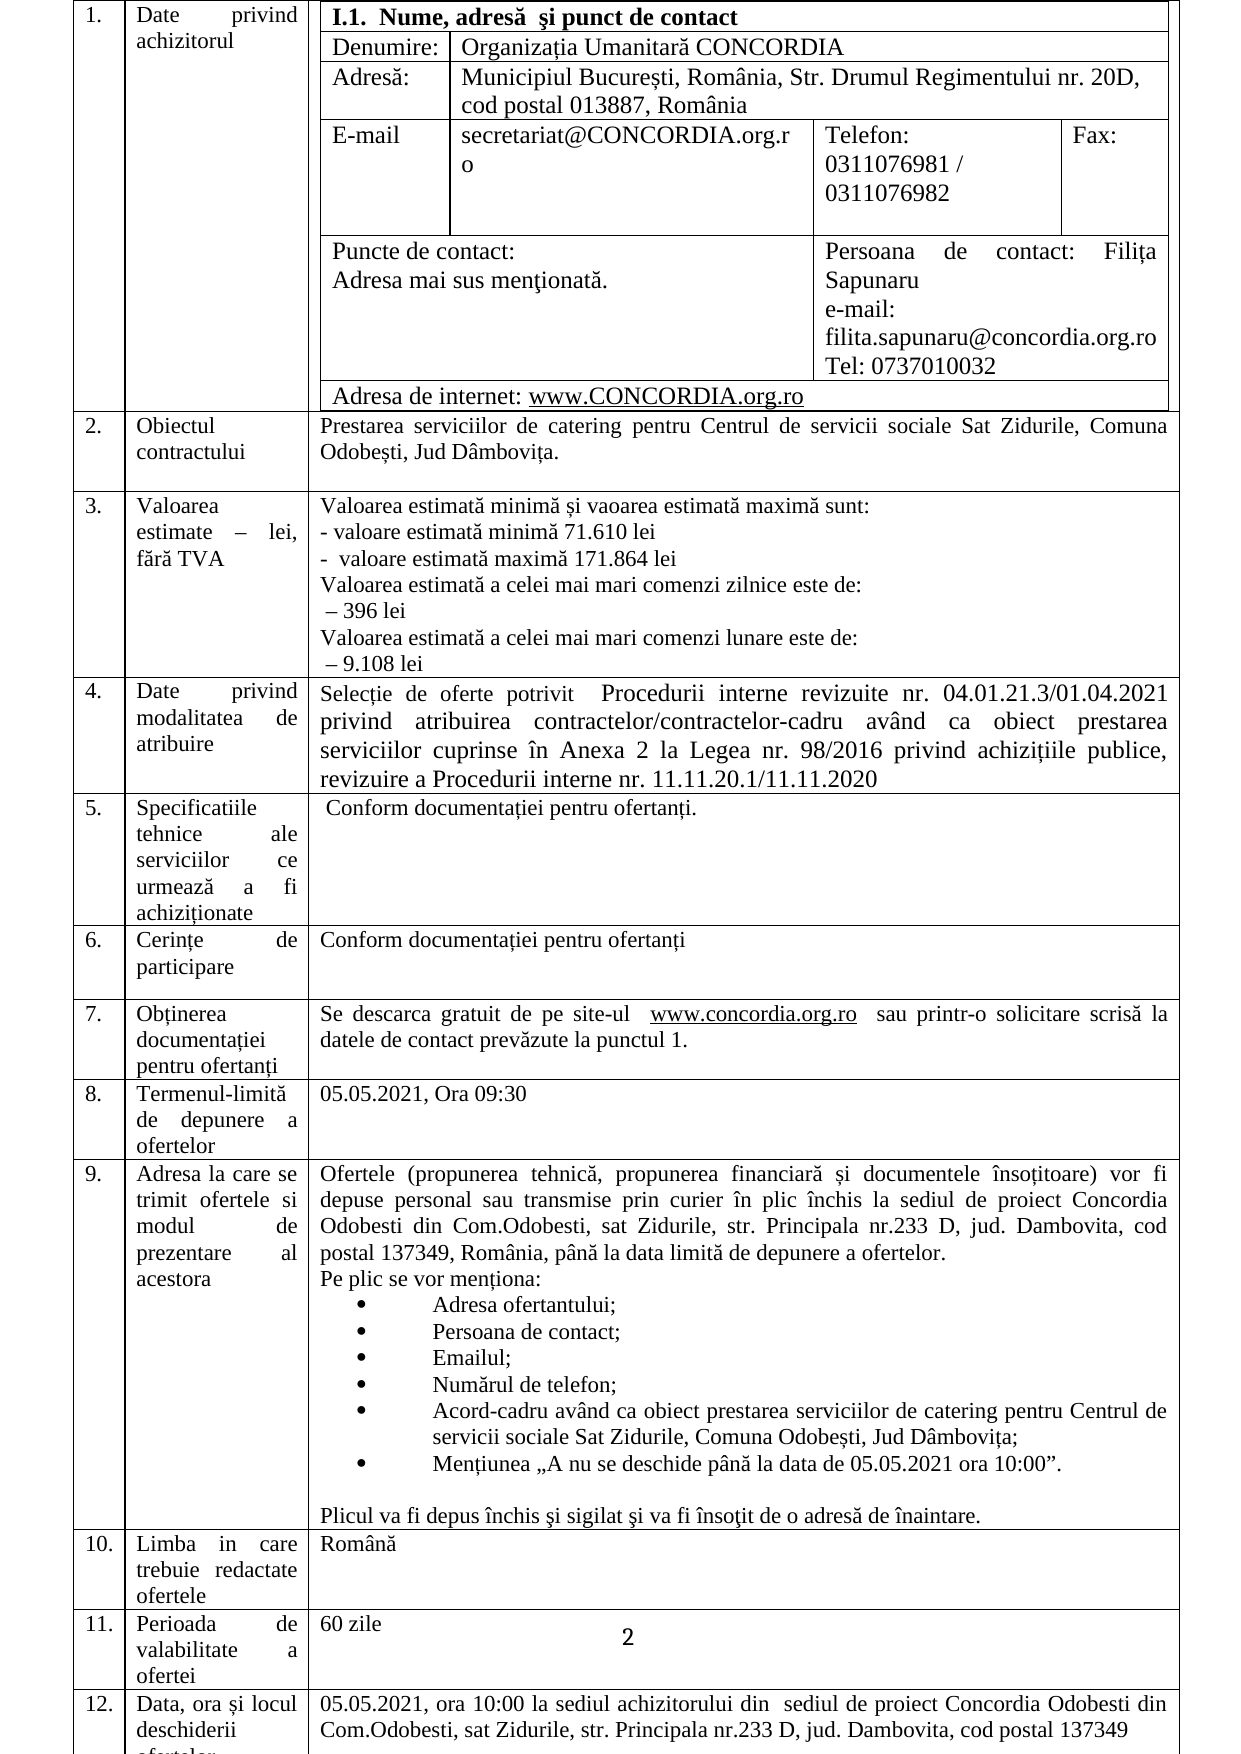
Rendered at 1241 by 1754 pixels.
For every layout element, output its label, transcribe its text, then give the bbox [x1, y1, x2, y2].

table_cell 12. [74, 1690, 124, 1754]
table_cell 5. [74, 794, 124, 925]
table_cell Limba in care trebuie redactate ofertele [126, 1530, 308, 1609]
table_header [321, 32, 449, 61]
table_header [321, 236, 813, 380]
table_cell Ofertele (propunerea tehnică, propunerea financiară și documentele însoțitoare) vor fi depuse personal sau transmise prin curier în plic închis la sediul de proiect Concordia Odobesti din Com.Odobesti, sat Zidurile, str. Principala nr.233 D, jud. Dambovita, cod postal 137349, România, până la data limită de depunere a ofertelor. Pe plic se vor menționa: Adresa ofertantului; Persoana de contact; Emailul; Numărul de telefon; Acord-cadru având ca obiect prestarea serviciilor de catering pentru Centrul de servicii sociale Sat Zidurile, Comuna Odobești, Jud Dâmbovița; Mențiunea „A nu se deschide până la data de 05.05.2021 ora 10:00”. Plicul va fi depus închis şi sigilat şi va fi însoţit de o adresă de înaintare. [309, 1160, 1179, 1529]
table_cell Valoarea estimate – lei, fără TVA [126, 492, 308, 677]
table_header [814, 120, 1061, 235]
table_header [1062, 120, 1168, 235]
table_cell Obținerea documentației pentru ofertanți [126, 1000, 308, 1079]
table_cell Specificatiile tehnice ale serviciilor ce urmează a fi achiziționate [126, 794, 308, 925]
table_header [321, 62, 449, 119]
table_header [451, 120, 813, 235]
table_cell 2. [74, 412, 124, 491]
table_header Date privind achizitorul [126, 1, 308, 411]
table_cell Selecție de oferte potrivit Procedurii interne revizuite nr. 04.01.21.3/01.04.2021 privind atribuirea contractelor/contractelor-cadru având ca obiect prestarea serviciilor cuprinse în Anexa 2 la Legea nr. 98/2016 privind achizițiile publice, revizuire a Procedurii interne nr. 11.11.20.1/11.11.2020 [309, 678, 1179, 793]
table_header [1169, 1, 1179, 411]
table_cell 8. [74, 1080, 124, 1159]
table_header 1. [74, 1, 124, 411]
table_header [321, 2, 1168, 31]
table_header [321, 381, 1168, 410]
table_cell 7. [74, 1000, 124, 1079]
table_cell 6. [74, 926, 124, 998]
table_cell Prestarea serviciilor de catering pentru Centrul de servicii sociale Sat Zidurile, Comuna Odobești, Jud Dâmbovița. [309, 412, 1179, 491]
table_cell Valoarea estimată minimă și vaoarea estimată maximă sunt: - valoare estimată minimă 71.610 lei - valoare estimată maximă 171.864 lei Valoarea estimată a celei mai mari comenzi zilnice este de: – 396 lei Valoarea estimată a celei mai mari comenzi lunare este de: – 9.108 lei [309, 492, 1179, 677]
table_header [814, 236, 1168, 380]
table_cell 3. [74, 492, 124, 677]
table_cell 10. [74, 1530, 124, 1609]
table_cell 4. [74, 678, 124, 793]
table_cell Termenul-limită de depunere a ofertelor [126, 1080, 308, 1159]
table_cell 9. [74, 1160, 124, 1529]
table_cell Se descarca gratuit de pe site-ul www.concordia.org.ro sau printr-o solicitare scrisă la datele de contact prevăzute la punctul 1. [309, 1000, 1179, 1079]
table_header [321, 120, 449, 235]
table_cell 11. [74, 1610, 124, 1689]
table_header [451, 62, 1168, 119]
table_cell Cerințe de participare [126, 926, 308, 998]
table_cell Data, ora și locul deschiderii ofertelor [126, 1690, 308, 1754]
table_cell Perioada de valabilitate a ofertei [126, 1610, 308, 1689]
table_cell Conform documentației pentru ofertanți [309, 926, 1179, 998]
table_cell 05.05.2021, ora 10:00 la sediul achizitorului din sediul de proiect Concordia Odobesti din Com.Odobesti, sat Zidurile, str. Principala nr.233 D, jud. Dambovita, cod postal 137349 [309, 1690, 1179, 1754]
table_header [451, 32, 1168, 61]
table_cell Română [309, 1530, 1179, 1609]
table_cell Date privind modalitatea de atribuire [126, 678, 308, 793]
table_header [309, 1, 320, 411]
table_cell 05.05.2021, Ora 09:30 [309, 1080, 1179, 1159]
table_cell Obiectul contractului [126, 412, 308, 491]
table_cell Conform documentației pentru ofertanți. [309, 794, 1179, 925]
table_cell 60 zile [309, 1610, 1179, 1689]
table_cell Adresa la care se trimit ofertele si modul de prezentare al acestora [126, 1160, 308, 1529]
